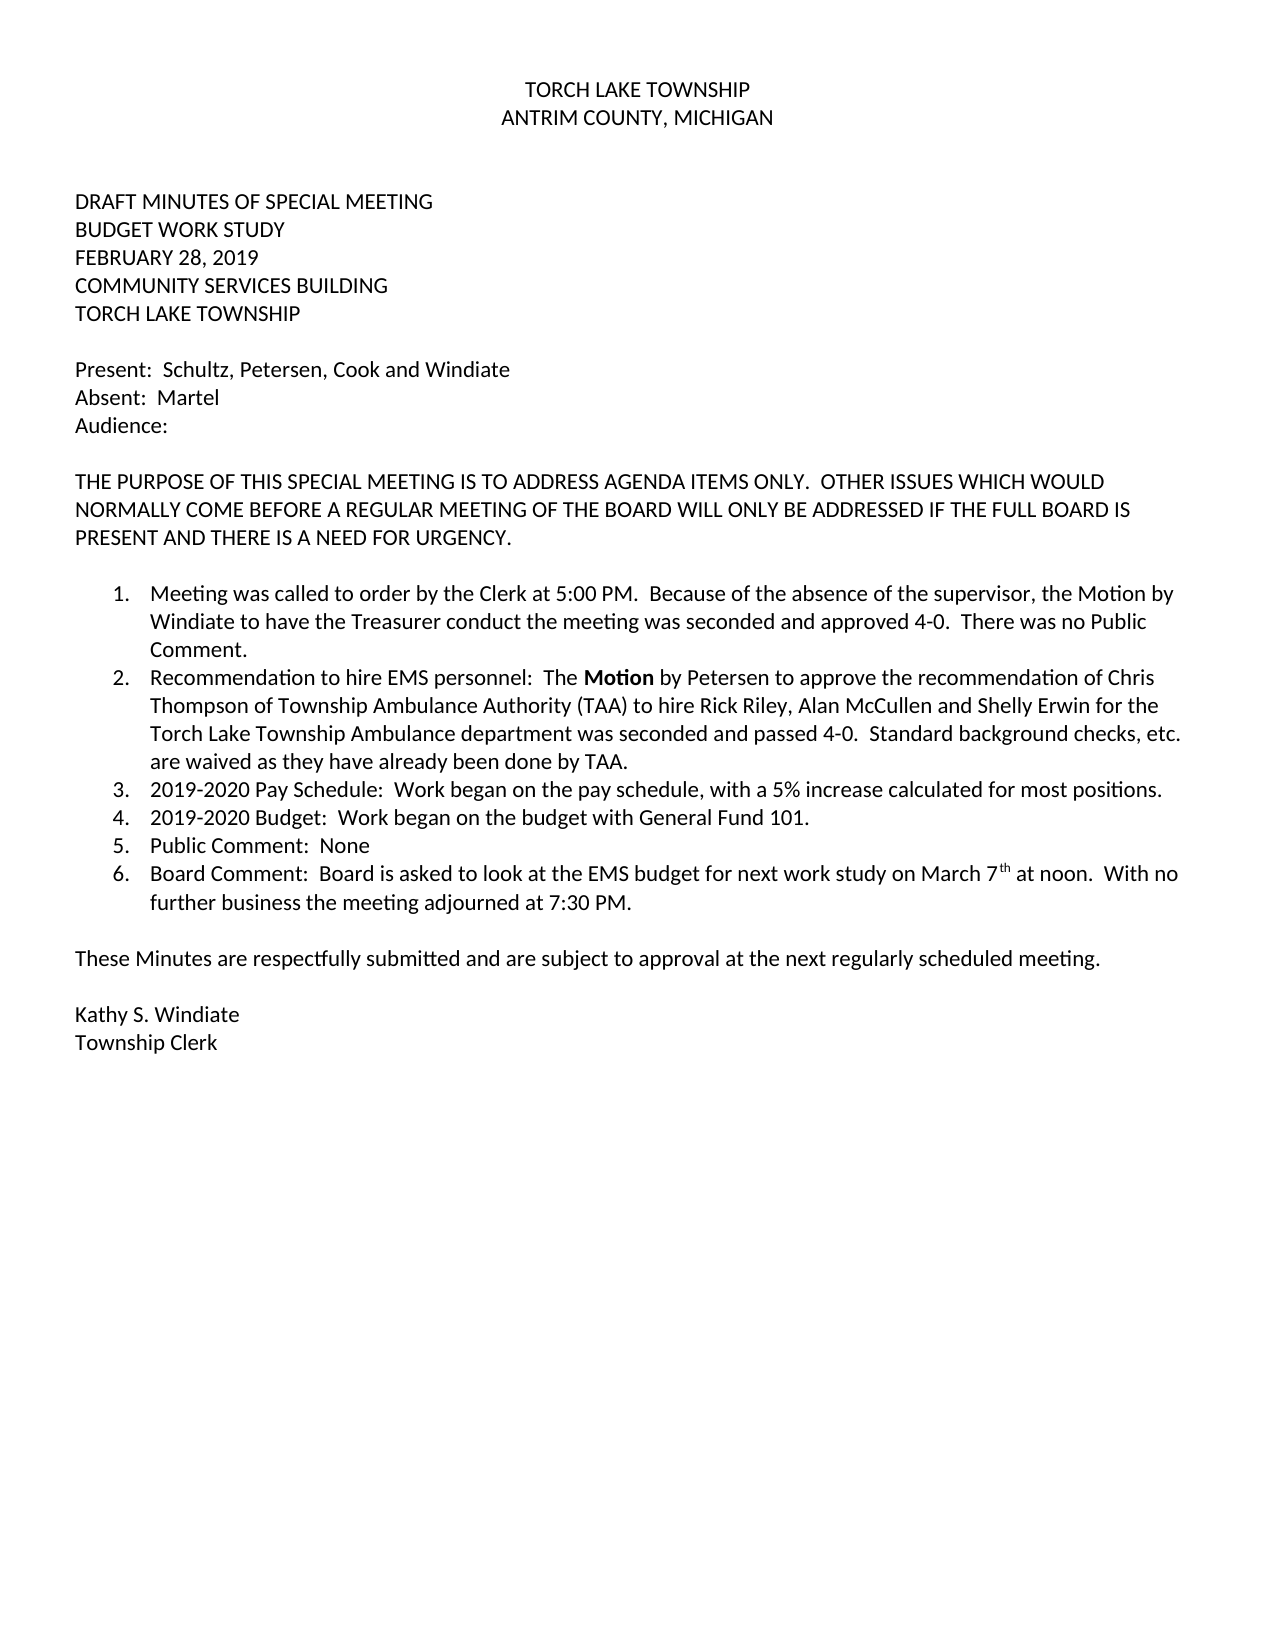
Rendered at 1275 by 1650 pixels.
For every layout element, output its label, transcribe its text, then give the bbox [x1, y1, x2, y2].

text BUDGET WORK STUDY [75, 215, 1200, 243]
text FEBRUARY 28, 2019 [75, 243, 1200, 271]
list 2019-2020 Pay Schedule: Work began on the pay schedule, with a 5% increase calculated for most positions. [112, 776, 1200, 803]
list Public Comment: None [112, 832, 1200, 859]
text Kathy S. Windiate [75, 1000, 1200, 1028]
text ANTRIM COUNTY, MICHIGAN [75, 103, 1200, 131]
text COMMUNITY SERVICES BUILDING [75, 271, 1200, 299]
text Audience: [75, 411, 1200, 439]
text TORCH LAKE TOWNSHIP [75, 299, 1200, 327]
list 2019-2020 Budget: Work began on the budget with General Fund 101. [112, 803, 1200, 832]
text These Minutes are respectfully submitted and are subject to approval at the next regularly scheduled meeting. [75, 944, 1200, 972]
list Board Comment: Board is asked to look at the EMS budget for next work study on March 7th at noon. With no further business the meeting adjourned at 7:30 PM. [112, 859, 1200, 916]
text Absent: Martel [75, 383, 1200, 411]
text DRAFT MINUTES OF SPECIAL MEETING [75, 187, 1200, 215]
text Township Clerk [75, 1028, 1200, 1056]
list Meeting was called to order by the Clerk at 5:00 PM. Because of the absence of the supervisor, the Motion by Windiate to have the Treasurer conduct the meeting was seconded and approved 4-0. There was no Public Comment. [112, 579, 1200, 663]
list Recommendation to hire EMS personnel: The Motion by Petersen to approve the recommendation of Chris Thompson of Township Ambulance Authority (TAA) to hire Rick Riley, Alan McCullen and Shelly Erwin for the Torch Lake Township Ambulance department was seconded and passed 4-0. Standard background checks, etc. are waived as they have already been done by TAA. [112, 663, 1200, 776]
text THE PURPOSE OF THIS SPECIAL MEETING IS TO ADDRESS AGENDA ITEMS ONLY. OTHER ISSUES WHICH WOULD NORMALLY COME BEFORE A REGULAR MEETING OF THE BOARD WILL ONLY BE ADDRESSED IF THE FULL BOARD IS PRESENT AND THERE IS A NEED FOR URGENCY. [75, 467, 1200, 551]
text TORCH LAKE TOWNSHIP [75, 75, 1200, 103]
text Present: Schultz, Petersen, Cook and Windiate [75, 355, 1200, 383]
